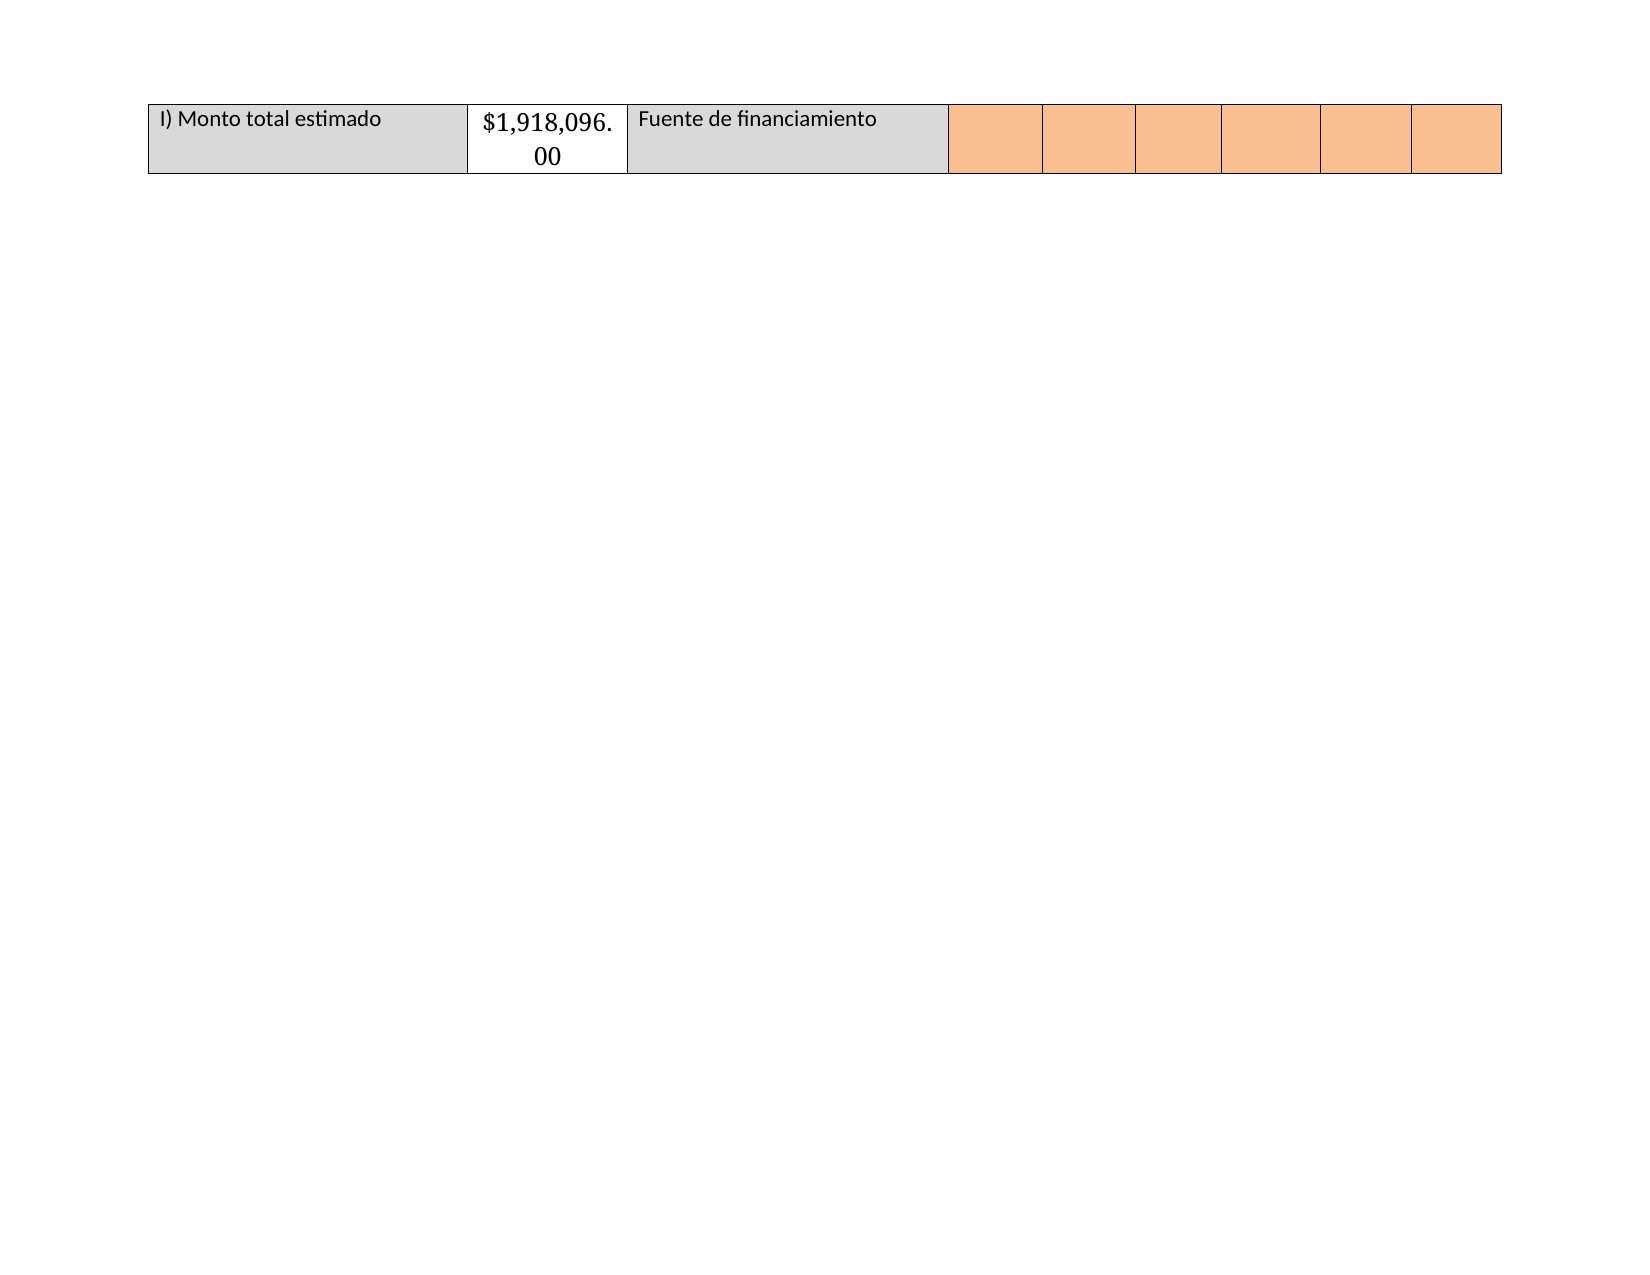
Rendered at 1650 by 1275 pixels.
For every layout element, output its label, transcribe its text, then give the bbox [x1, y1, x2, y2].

table_cell Fuente de financiamiento [628, 105, 948, 173]
table_cell [1222, 105, 1320, 173]
table_cell I) Monto total estimado [149, 105, 467, 173]
table_cell [1136, 105, 1221, 173]
table_cell [1043, 105, 1135, 173]
table_cell $1,918,096.00 [468, 105, 627, 173]
table_cell [1412, 105, 1501, 173]
table_cell [1321, 105, 1411, 173]
table_cell [949, 105, 1042, 173]
